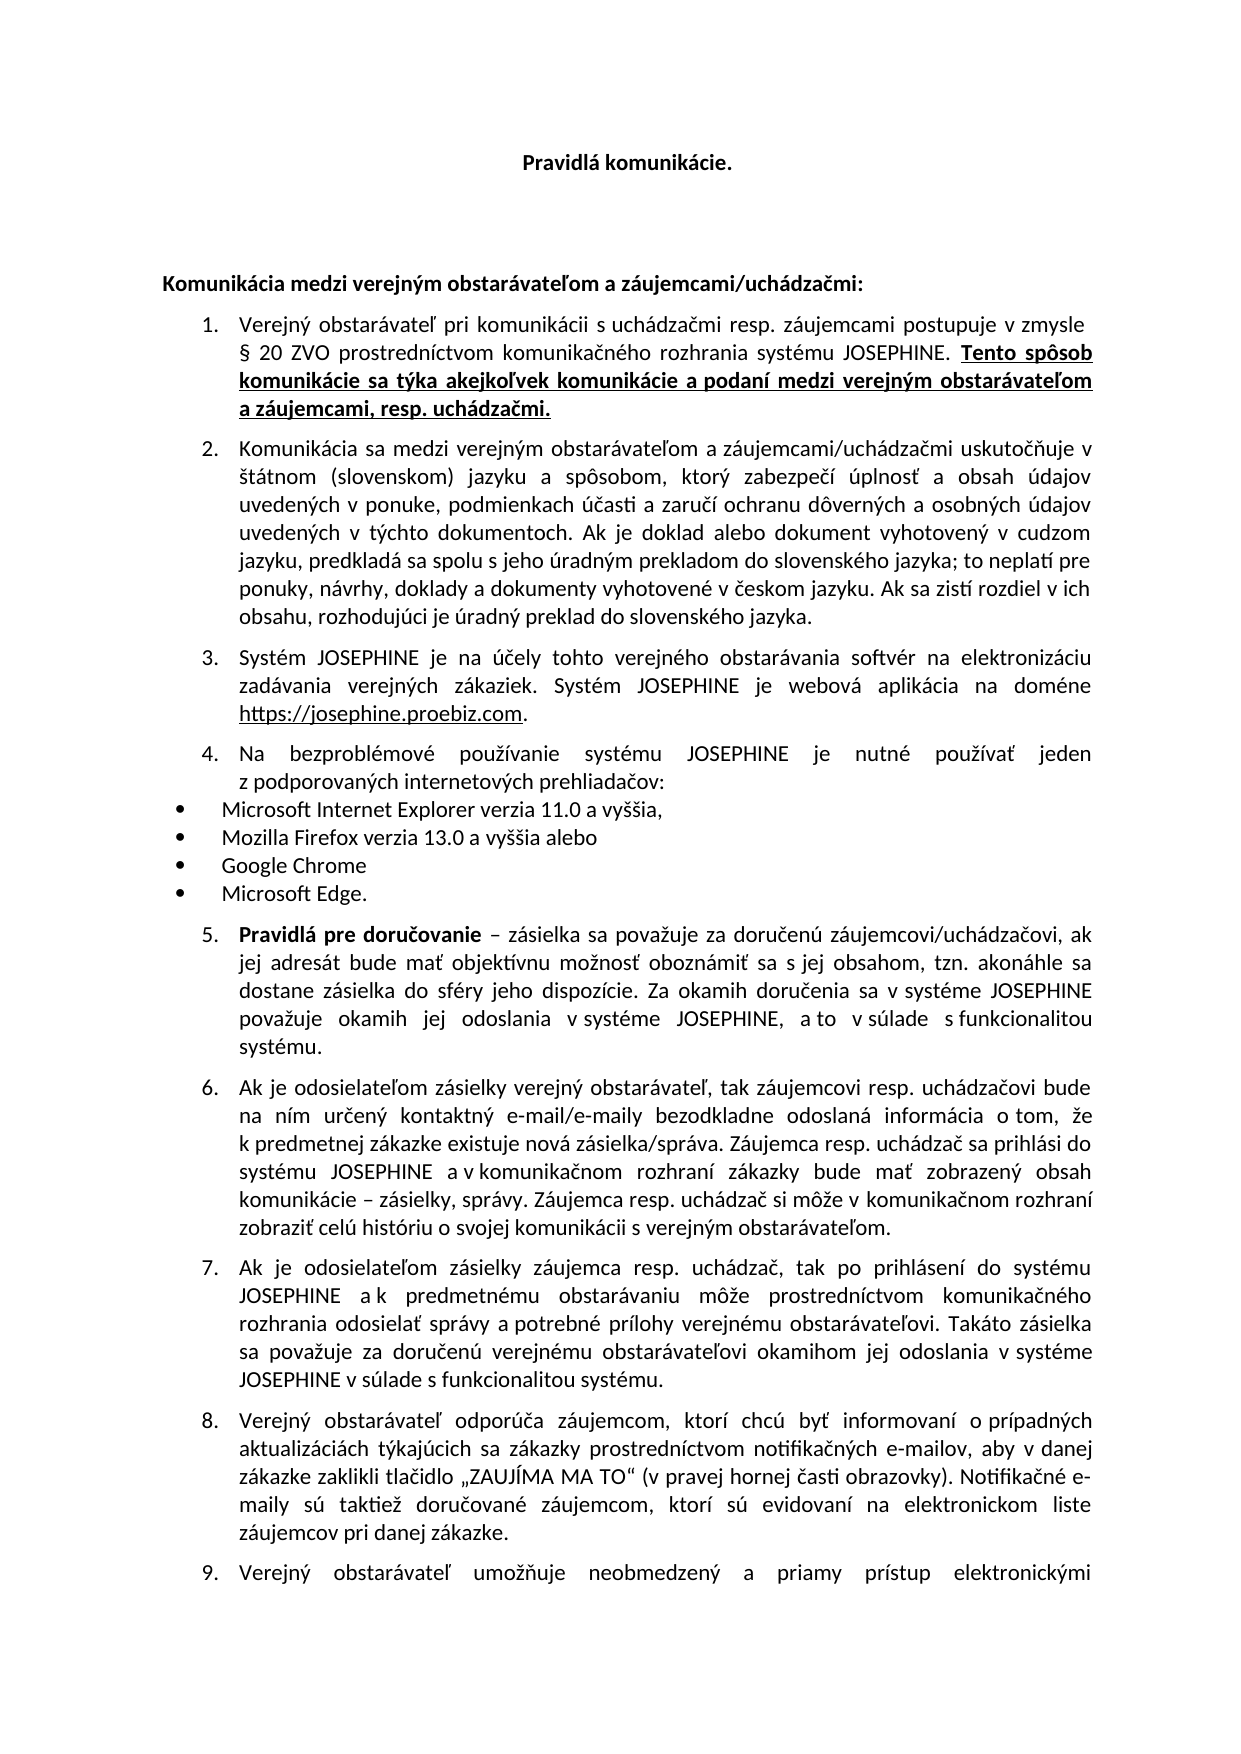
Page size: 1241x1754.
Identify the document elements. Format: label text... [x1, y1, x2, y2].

subtitle Ak je odosielateľom zásielky verejný obstarávateľ, tak záujemcovi resp. uchádzačovi bude na ním určený kontaktný e-mail/e-maily bezodkladne odoslaná informácia o tom, že k predmetnej zákazke existuje nová zásielka/správa. Záujemca resp. uchádzač sa prihlási do systému JOSEPHINE a v komunikačnom rozhraní zákazky bude mať zobrazený obsah komunikácie – zásielky, správy. Záujemca resp. uchádzač si môže v komunikačnom rozhraní zobraziť celú históriu o svojej komunikácii s verejným obstarávateľom. [201, 1073, 1093, 1241]
subtitle Microsoft Edge. [164, 879, 1093, 908]
subtitle Komunikácia medzi verejným obstarávateľom a záujemcami/uchádzačmi: [148, 269, 1093, 297]
subtitle Pravidlá pre doručovanie – zásielka sa považuje za doručenú záujemcovi/uchádzačovi, ak jej adresát bude mať objektívnu možnosť oboznámiť sa s jej obsahom, tzn. akonáhle sa dostane zásielka do sféry jeho dispozície. Za okamih doručenia sa v systéme JOSEPHINE považuje okamih jej odoslania v systéme JOSEPHINE, a to v súlade s funkcionalitou systému. [201, 920, 1093, 1060]
subtitle Mozilla Firefox verzia 13.0 a vyššia alebo [164, 823, 1093, 852]
subtitle Ak je odosielateľom zásielky záujemca resp. uchádzač, tak po prihlásení do systému JOSEPHINE a k predmetnému obstarávaniu môže prostredníctvom komunikačného rozhrania odosielať správy a potrebné prílohy verejnému obstarávateľovi. Takáto zásielka sa považuje za doručenú verejnému obstarávateľovi okamihom jej odoslania v systéme JOSEPHINE v súlade s funkcionalitou systému. [201, 1253, 1093, 1393]
subtitle Na bezproblémové používanie systému JOSEPHINE je nutné používať jeden z podporovaných internetových prehliadačov: [201, 739, 1093, 796]
subtitle Verejný obstarávateľ pri komunikácii s uchádzačmi resp. záujemcami postupuje v zmysle § 20 ZVO prostredníctvom komunikačného rozhrania systému JOSEPHINE. Tento spôsob komunikácie sa týka akejkoľvek komunikácie a podaní medzi verejným obstarávateľom a záujemcami, resp. uchádzačmi. [201, 310, 1093, 422]
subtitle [201, 1558, 1093, 1587]
subtitle Pravidlá komunikácie. [148, 148, 1093, 176]
subtitle Verejný obstarávateľ odporúča záujemcom, ktorí chcú byť informovaní o prípadných aktualizáciách týkajúcich sa zákazky prostredníctvom notifikačných e-mailov, aby v danej zákazke zaklikli tlačidlo „ZAUJÍMA MA TO“ (v pravej hornej časti obrazovky). Notifikačné e-maily sú taktiež doručované záujemcom, ktorí sú evidovaní na elektronickom liste záujemcov pri danej zákazke. [201, 1406, 1093, 1546]
subtitle Komunikácia sa medzi verejným obstarávateľom a záujemcami/uchádzačmi uskutočňuje v štátnom (slovenskom) jazyku a spôsobom, ktorý zabezpečí úplnosť a obsah údajov uvedených v ponuke, podmienkach účasti a zaručí ochranu dôverných a osobných údajov uvedených v týchto dokumentoch. Ak je doklad alebo dokument vyhotovený v cudzom jazyku, predkladá sa spolu s jeho úradným prekladom do slovenského jazyka; to neplatí pre ponuky, návrhy, doklady a dokumenty vyhotovené v českom jazyku. Ak sa zistí rozdiel v ich obsahu, rozhodujúci je úradný preklad do slovenského jazyka. [201, 434, 1093, 630]
subtitle Systém JOSEPHINE je na účely tohto verejného obstarávania softvér na elektronizáciu zadávania verejných zákaziek. Systém JOSEPHINE je webová aplikácia na doméne https://josephine.proebiz.com. [201, 643, 1093, 727]
subtitle Google Chrome [164, 852, 1093, 879]
subtitle Microsoft Internet Explorer verzia 11.0 a vyššia, [164, 796, 1093, 823]
